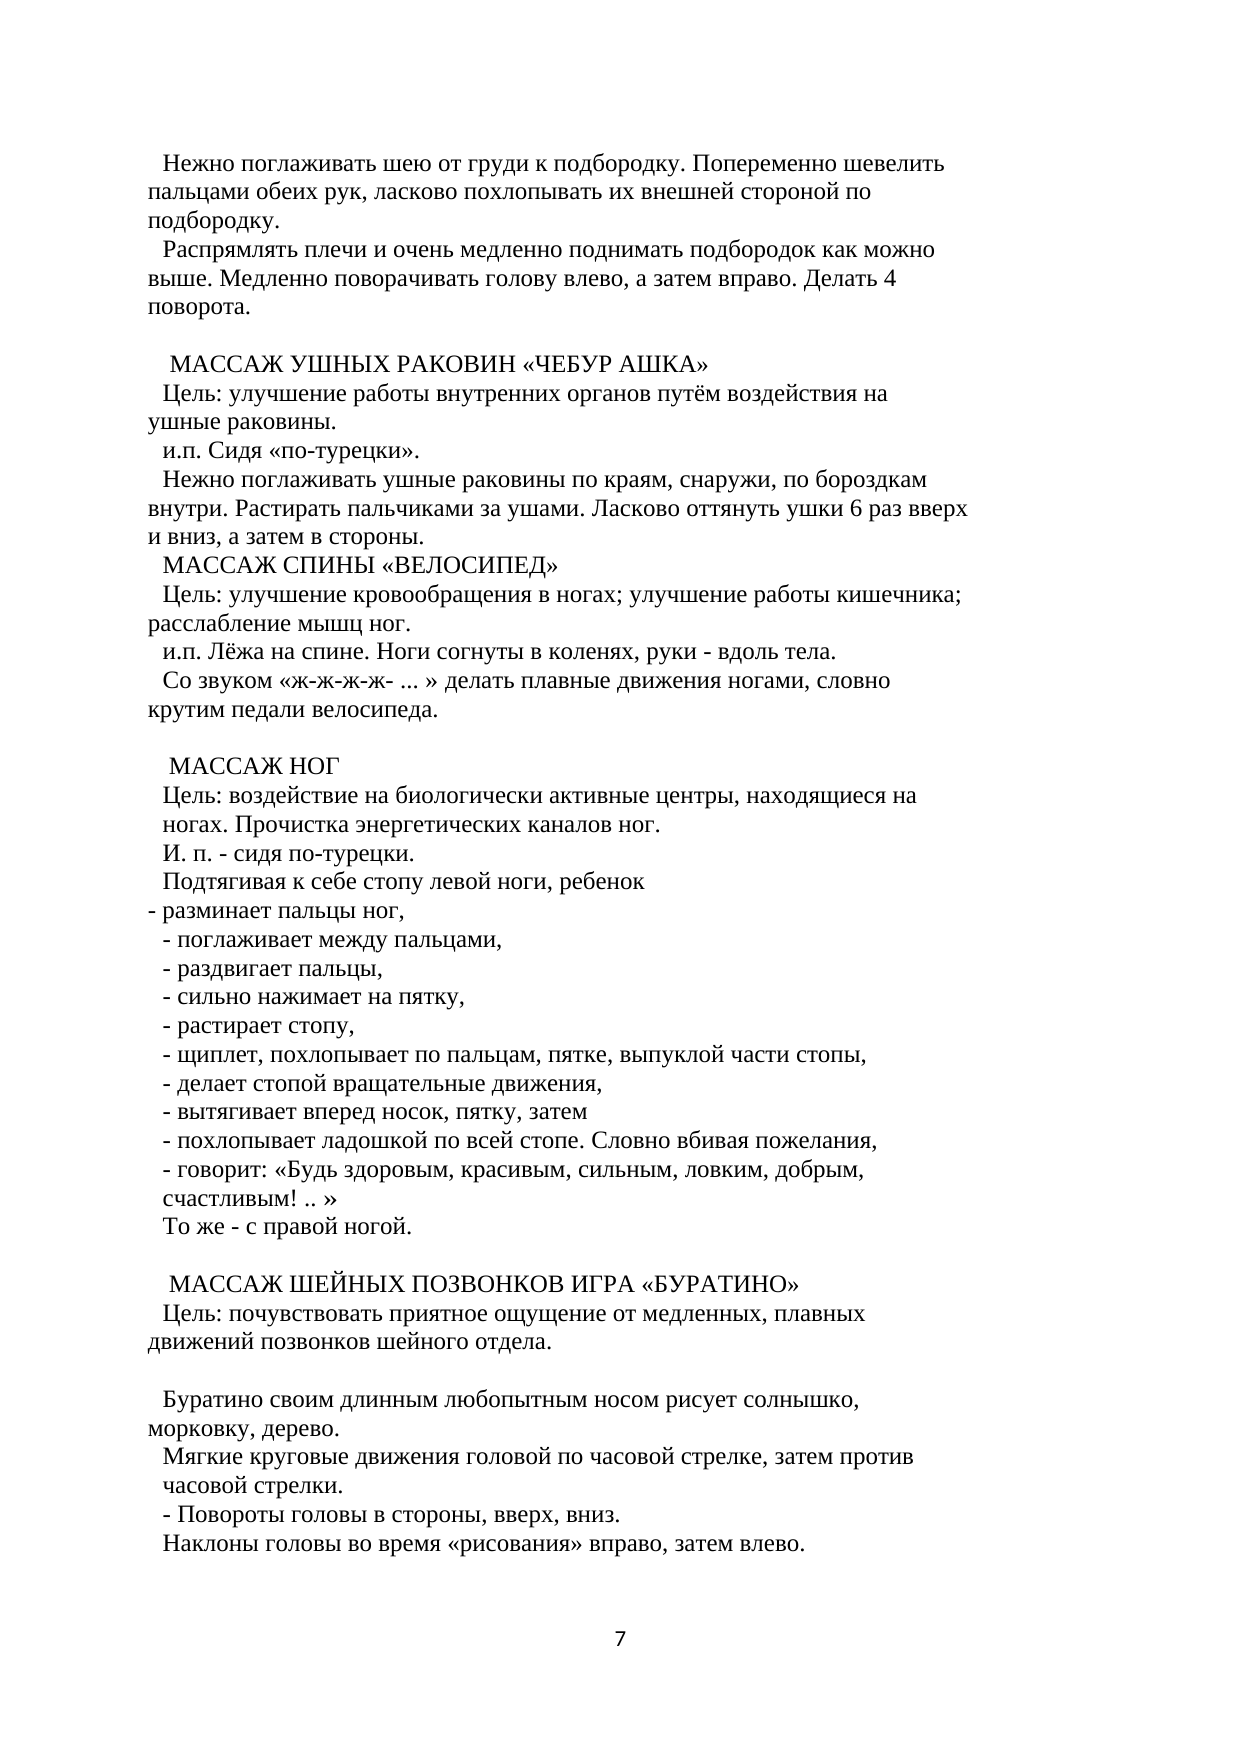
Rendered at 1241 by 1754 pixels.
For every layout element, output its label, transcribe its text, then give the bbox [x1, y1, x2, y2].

text - поглаживает между пальцами, [148, 924, 1092, 953]
text МАССАЖ УШНЫХ РАКОВИН «ЧЕБУР АШКА» [148, 349, 1092, 378]
text - похлопывает ладошкой по всей стопе. Словно вбивая пожелания, [148, 1125, 1092, 1154]
text Распрямлять плечи и очень медленно поднимать подбородок как можно выше. Медленно поворачивать голову влево, а затем вправо. Делать 4 поворота. [148, 234, 1092, 320]
text часовой стрелки. [148, 1470, 1092, 1499]
text - делает стопой вращательные движения, [148, 1068, 1092, 1096]
text Цель: улучшение работы внутренних органов путём воздействия на ушные раковины. [148, 378, 1092, 435]
text Подтягивая к себе стопу левой ноги, ребенок - разминает пальцы ног, [148, 866, 1092, 924]
text Цель: почувствовать приятное ощущение от медленных, плавных движений позвонков шейного отдела. [148, 1298, 1092, 1355]
text Наклоны головы во время «рисования» вправо, затем влево. [148, 1528, 1092, 1556]
text МАССАЖ ШЕЙНЫХ ПОЗВОНКОВ ИГРА «БУРАТИНО» [148, 1269, 1092, 1298]
text и.п. Лёжа на спине. Ноги согнуты в коленях, руки - вдоль тела. [148, 636, 1092, 665]
text - говорит: «Будь здоровым, красивым, сильным, ловким, добрым, [148, 1154, 1092, 1183]
text - раздвигает пальцы, [148, 953, 1092, 981]
text Цель: улучшение кровообращения в ногах; улучшение работы кишечника; расслабление мышц ног. [148, 579, 1092, 636]
text МАССАЖ СПИНЫ «ВЕЛОСИПЕД» [148, 550, 1092, 579]
text и.п. Сидя «по-турецки». [148, 435, 1092, 464]
text То же - с правой ногой. [148, 1211, 1092, 1240]
text МАССАЖ НОГ [148, 751, 1092, 780]
text - растирает стопу, [148, 1010, 1092, 1039]
text Со звуком «ж-ж-ж-ж- ... » делать плавные движения ногами, словно крутим педали велосипеда. [148, 665, 1092, 723]
text Цель: воздействие на биологически активные центры, находящиеся на [148, 780, 1092, 809]
text Нежно поглаживать шею от груди к подбородку. Попеременно шевелить пальцами обеих рук, ласково похлопывать их внешней стороной по подбородку. [148, 148, 1092, 234]
text И. п. - сидя по-турецки. [148, 838, 1092, 866]
text - Повороты головы в стороны, вверх, вниз. [148, 1499, 1092, 1528]
text Нежно поглаживать ушные раковины по краям, снаружи, по бороздкам внутри. Растирать пальчиками за ушами. Ласково оттянуть ушки 6 раз вверх и вниз, а затем в стороны. [148, 464, 1092, 550]
text - щиплет, похлопывает по пальцам, пятке, выпуклой части стопы, [148, 1039, 1092, 1068]
text счастливым! .. » [148, 1183, 1092, 1211]
text ногах. Прочистка энергетических каналов ног. [148, 809, 1092, 838]
text - сильно нажимает на пятку, [148, 981, 1092, 1010]
text Буратино своим длинным любопытным носом рисует солнышко, морковку, дерево. [148, 1384, 1092, 1441]
text - вытягивает вперед носок, пятку, затем [148, 1096, 1092, 1125]
text Мягкие круговые движения головой по часовой стрелке, затем против [148, 1441, 1092, 1470]
